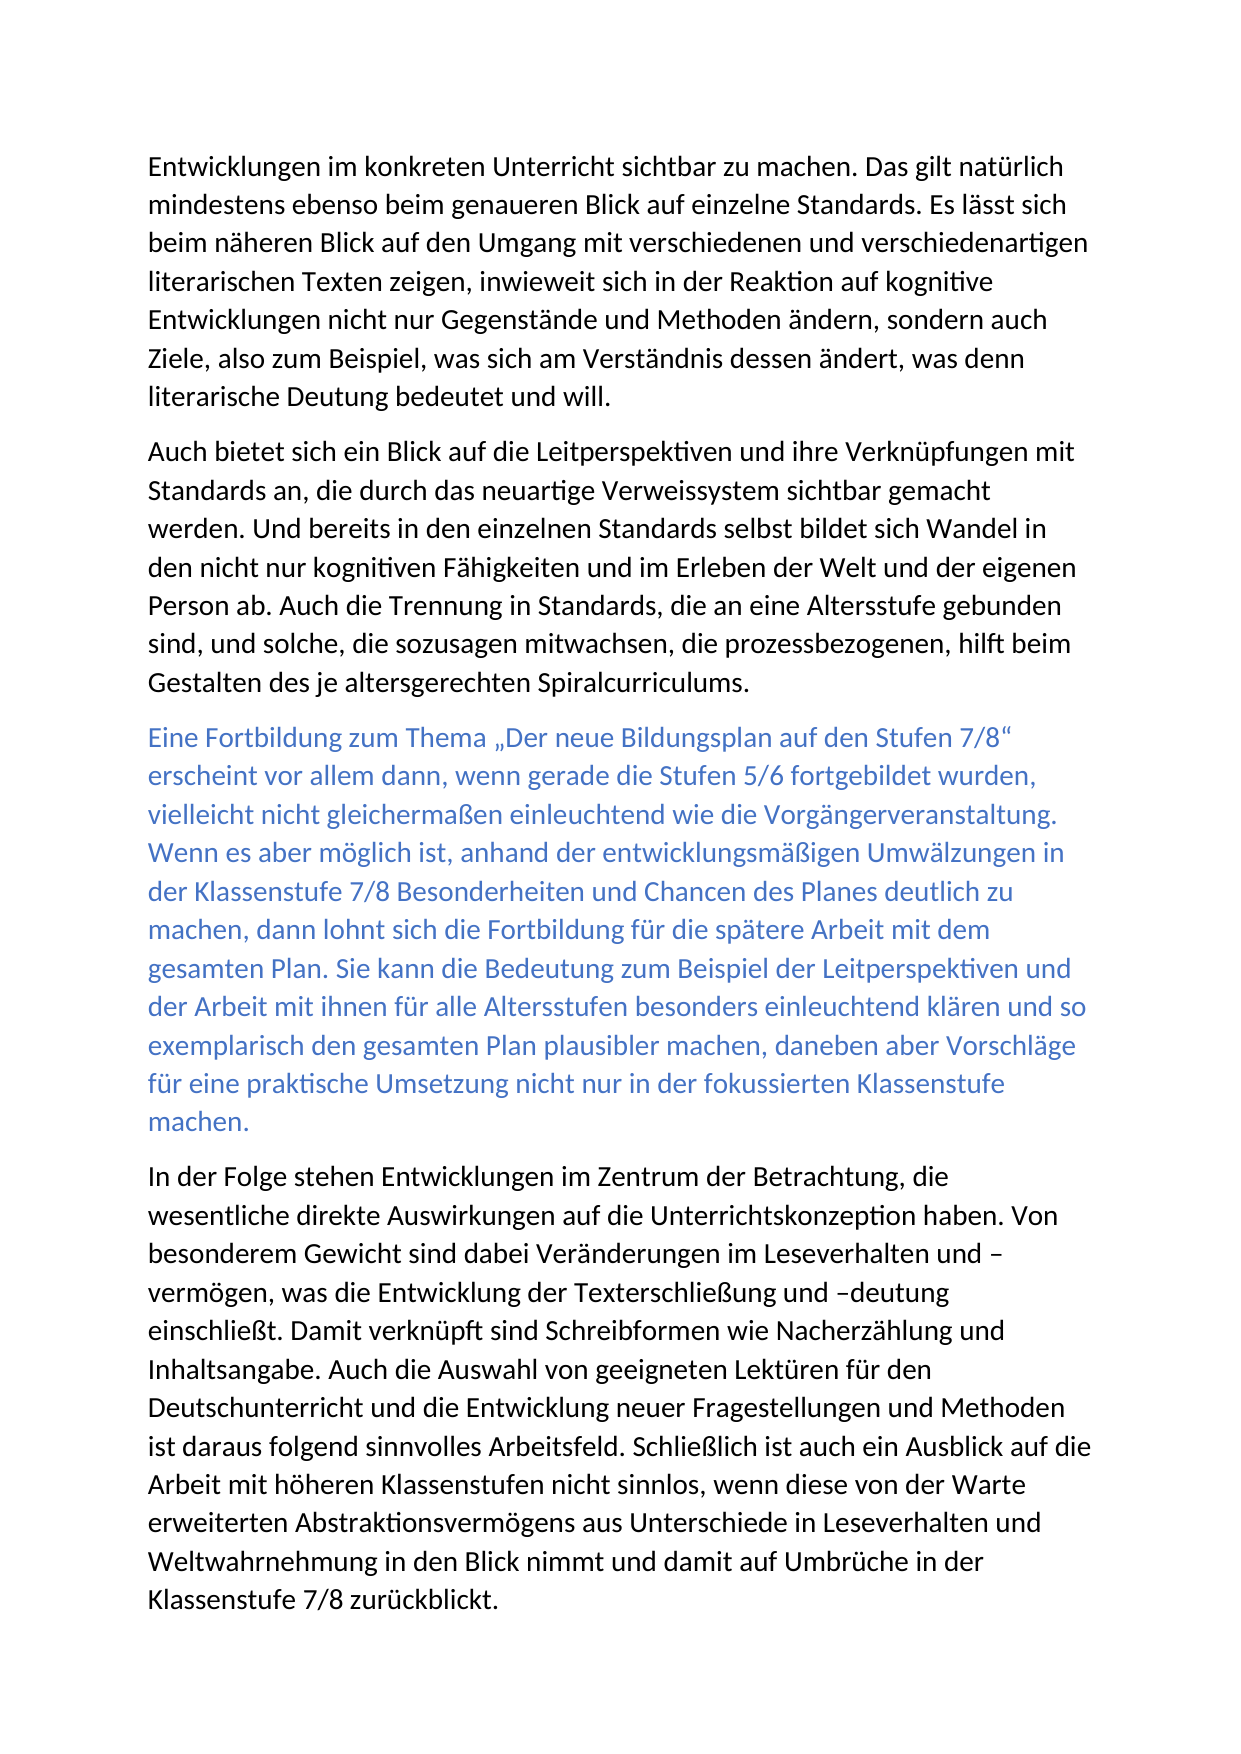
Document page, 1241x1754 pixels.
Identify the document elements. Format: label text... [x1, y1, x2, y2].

text Auch bietet sich ein Blick auf die Leitperspektiven und ihre Verknüpfungen mit Standards an, die durch das neuartige Verweissystem sichtbar gemacht werden. Und bereits in den einzelnen Standards selbst bildet sich Wandel in den nicht nur kognitiven Fähigkeiten und im Erleben der Welt und der eigenen Person ab. Auch die Trennung in Standards, die an eine Altersstufe gebunden sind, und solche, die sozusagen mitwachsen, die prozessbezogenen, hilft beim Gestalten des je altersgerechten Spiralcurriculums. [148, 433, 1093, 699]
text In der Folge stehen Entwicklungen im Zentrum der Betrachtung, die wesentliche direkte Auswirkungen auf die Unterrichtskonzeption haben. Von besonderem Gewicht sind dabei Veränderungen im Leseverhalten und –vermögen, was die Entwicklung der Texterschließung und –deutung einschließt. Damit verknüpft sind Schreibformen wie Nacherzählung und Inhaltsangabe. Auch die Auswahl von geeigneten Lektüren für den Deutschunterricht und die Entwicklung neuer Fragestellungen und Methoden ist daraus folgend sinnvolles Arbeitsfeld. Schließlich ist auch ein Ausblick auf die Arbeit mit höheren Klassenstufen nicht sinnlos, wenn diese von der Warte erweiterten Abstraktionsvermögens aus Unterschiede in Leseverhalten und Weltwahrnehmung in den Blick nimmt und damit auf Umbrüche in der Klassenstufe 7/8 zurückblickt. [148, 1158, 1093, 1617]
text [148, 148, 1093, 414]
text Eine Fortbildung zum Thema „Der neue Bildungsplan auf den Stufen 7/8“ erscheint vor allem dann, wenn gerade die Stufen 5/6 fortgebildet wurden, vielleicht nicht gleichermaßen einleuchtend wie die Vorgängerveranstaltung. Wenn es aber möglich ist, anhand der entwicklungsmäßigen Umwälzungen in der Klassenstufe 7/8 Besonderheiten und Chancen des Planes deutlich zu machen, dann lohnt sich die Fortbildung für die spätere Arbeit mit dem gesamten Plan. Sie kann die Bedeutung zum Beispiel der Leitperspektiven und der Arbeit mit ihnen für alle Altersstufen besonders einleuchtend klären und so exemplarisch den gesamten Plan plausibler machen, daneben aber Vorschläge für eine praktische Umsetzung nicht nur in der fokussierten Klassenstufe machen. [148, 719, 1093, 1139]
